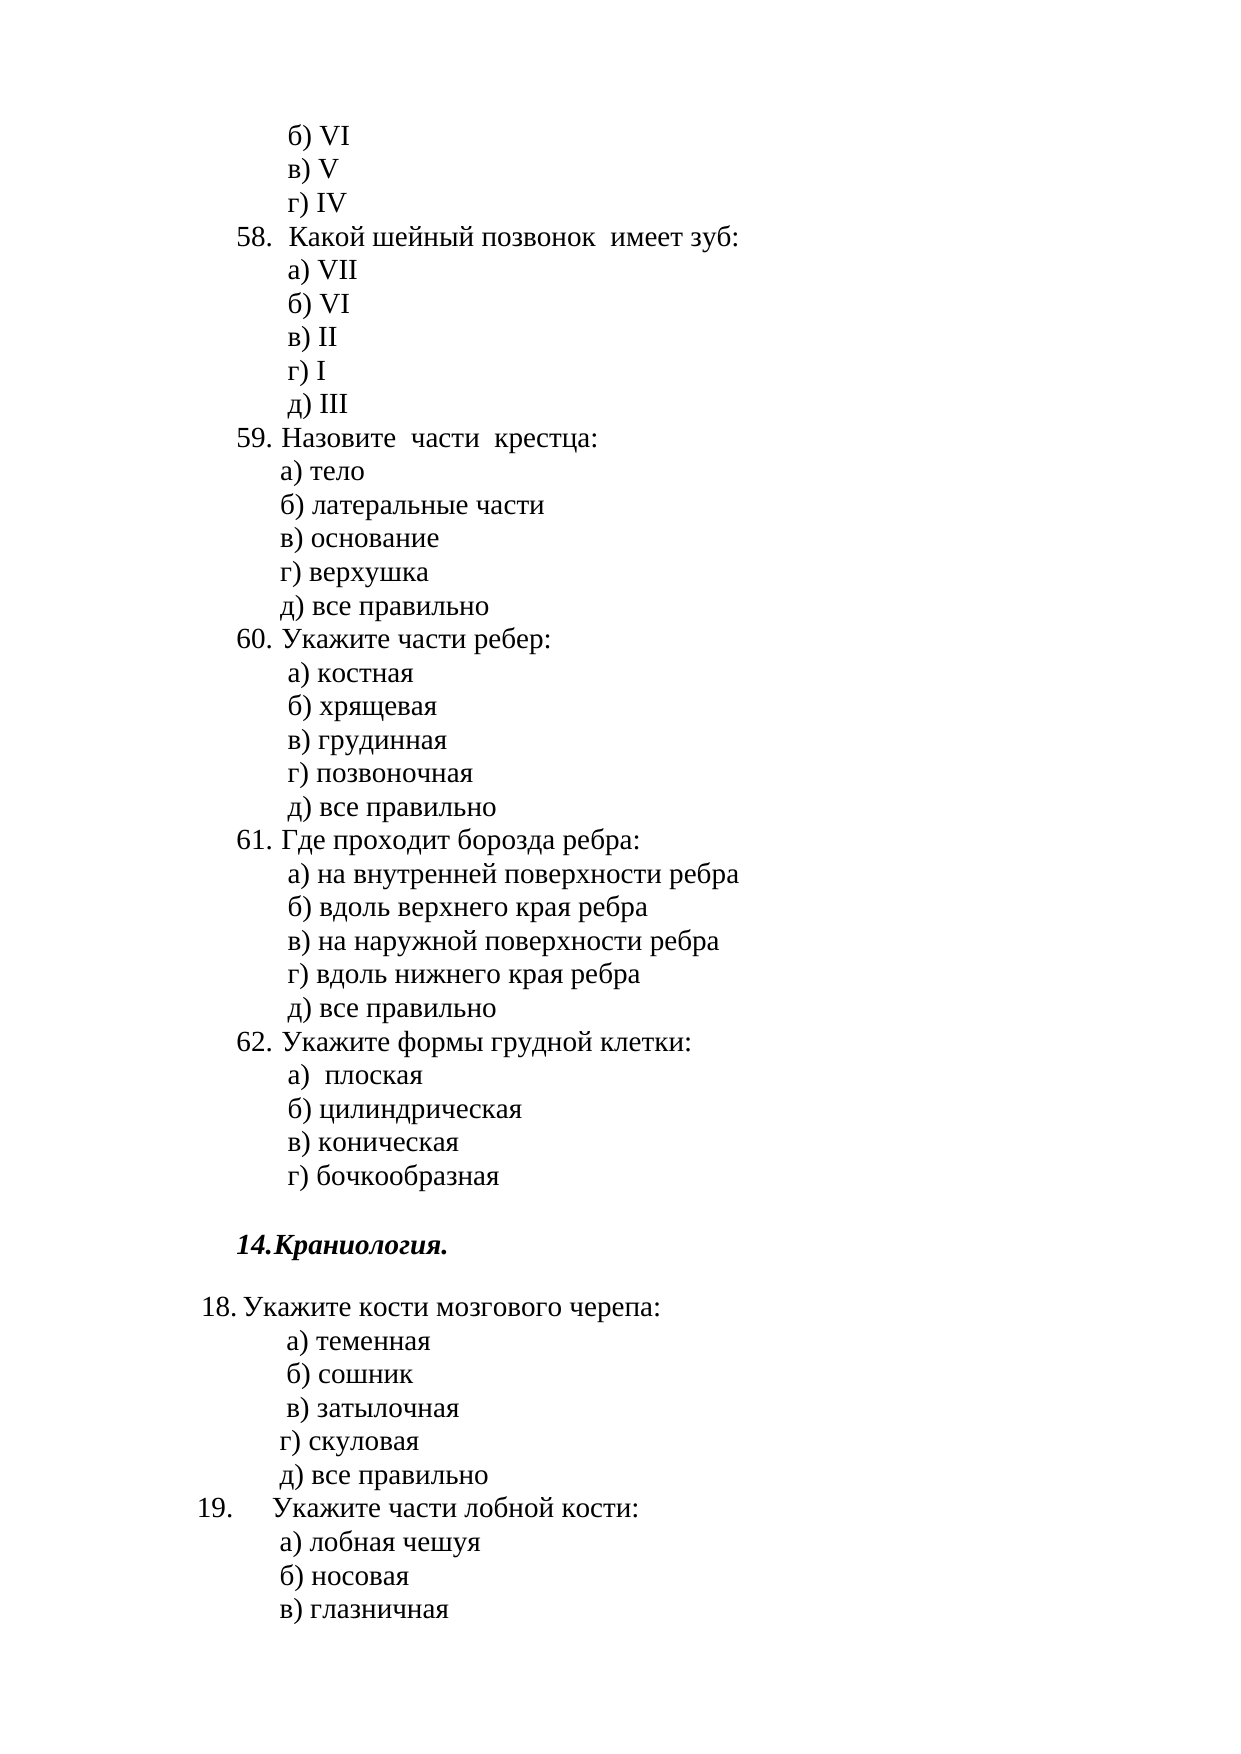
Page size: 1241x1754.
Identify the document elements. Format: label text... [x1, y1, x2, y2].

text д) все правильно [236, 990, 1152, 1024]
text в) II [236, 319, 1152, 353]
text б) латеральные части [236, 487, 1152, 521]
text д) все правильно [236, 588, 1152, 621]
text г) вдоль нижнего края ребра [236, 957, 1152, 990]
text а) VII [236, 252, 1152, 286]
text в) затылочная [242, 1390, 1152, 1423]
text а) костная [236, 655, 1152, 688]
text г) бочкообразная [236, 1158, 1152, 1191]
text а) тело [236, 453, 1152, 487]
text б) VI [236, 286, 1152, 319]
text г) скуловая [177, 1423, 1152, 1457]
text д) все правильно [177, 1457, 1152, 1491]
list Укажите части лобной кости: [197, 1491, 1128, 1524]
text в) на наружной поверхности ребра [236, 923, 1152, 957]
text в) V [236, 152, 1152, 185]
list Укажите части ребер: [236, 621, 1152, 655]
list Укажите формы грудной клетки: [236, 1024, 1152, 1057]
text в) основание [236, 521, 1152, 554]
text в) грудинная [236, 722, 1152, 755]
list Где проходит борозда ребра: [236, 822, 1152, 856]
text б) цилиндрическая [236, 1091, 1152, 1124]
text в) коническая [236, 1124, 1152, 1158]
text г) верхушка [236, 554, 1152, 588]
text г) IV [236, 185, 1152, 219]
text б) VI [236, 118, 1152, 152]
text а) плоская [236, 1057, 1152, 1091]
text б) вдоль верхнего края ребра [236, 889, 1152, 923]
list Укажите кости мозгового черепа: [201, 1289, 1152, 1323]
list Какой шейный позвонок имеет зуб: [236, 219, 1152, 252]
text а) на внутренней поверхности ребра [236, 856, 1152, 889]
text д) III [236, 386, 1152, 420]
text а) теменная [242, 1323, 1152, 1356]
text в) глазничная [177, 1591, 1152, 1625]
text д) все правильно [236, 789, 1152, 822]
list Краниология. [236, 1227, 1152, 1261]
text а) лобная чешуя [177, 1524, 1152, 1558]
text б) сошник [242, 1356, 1152, 1390]
text г) I [236, 353, 1152, 386]
text б) хрящевая [236, 688, 1152, 722]
text г) позвоночная [236, 755, 1152, 789]
text б) носовая [177, 1558, 1152, 1591]
list Назовите части крестца: [236, 420, 1152, 453]
